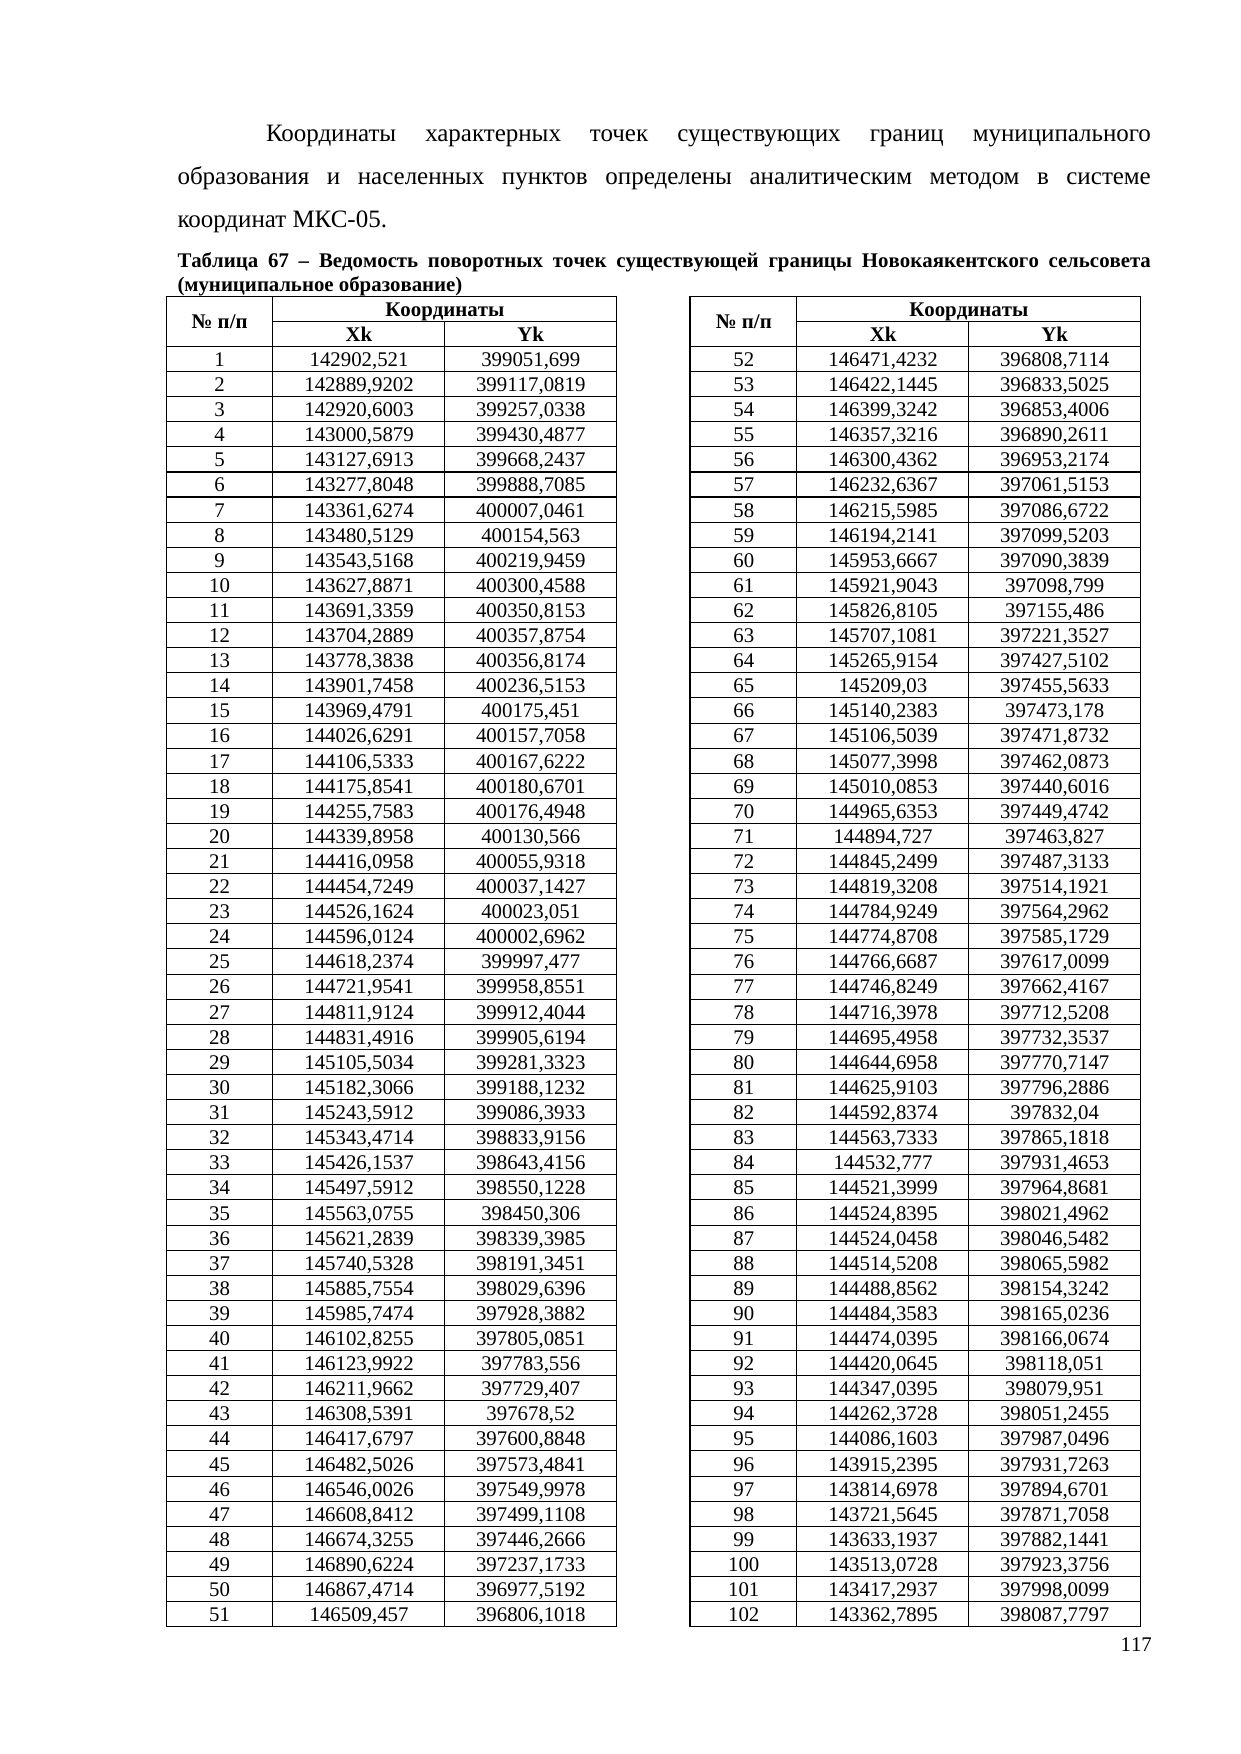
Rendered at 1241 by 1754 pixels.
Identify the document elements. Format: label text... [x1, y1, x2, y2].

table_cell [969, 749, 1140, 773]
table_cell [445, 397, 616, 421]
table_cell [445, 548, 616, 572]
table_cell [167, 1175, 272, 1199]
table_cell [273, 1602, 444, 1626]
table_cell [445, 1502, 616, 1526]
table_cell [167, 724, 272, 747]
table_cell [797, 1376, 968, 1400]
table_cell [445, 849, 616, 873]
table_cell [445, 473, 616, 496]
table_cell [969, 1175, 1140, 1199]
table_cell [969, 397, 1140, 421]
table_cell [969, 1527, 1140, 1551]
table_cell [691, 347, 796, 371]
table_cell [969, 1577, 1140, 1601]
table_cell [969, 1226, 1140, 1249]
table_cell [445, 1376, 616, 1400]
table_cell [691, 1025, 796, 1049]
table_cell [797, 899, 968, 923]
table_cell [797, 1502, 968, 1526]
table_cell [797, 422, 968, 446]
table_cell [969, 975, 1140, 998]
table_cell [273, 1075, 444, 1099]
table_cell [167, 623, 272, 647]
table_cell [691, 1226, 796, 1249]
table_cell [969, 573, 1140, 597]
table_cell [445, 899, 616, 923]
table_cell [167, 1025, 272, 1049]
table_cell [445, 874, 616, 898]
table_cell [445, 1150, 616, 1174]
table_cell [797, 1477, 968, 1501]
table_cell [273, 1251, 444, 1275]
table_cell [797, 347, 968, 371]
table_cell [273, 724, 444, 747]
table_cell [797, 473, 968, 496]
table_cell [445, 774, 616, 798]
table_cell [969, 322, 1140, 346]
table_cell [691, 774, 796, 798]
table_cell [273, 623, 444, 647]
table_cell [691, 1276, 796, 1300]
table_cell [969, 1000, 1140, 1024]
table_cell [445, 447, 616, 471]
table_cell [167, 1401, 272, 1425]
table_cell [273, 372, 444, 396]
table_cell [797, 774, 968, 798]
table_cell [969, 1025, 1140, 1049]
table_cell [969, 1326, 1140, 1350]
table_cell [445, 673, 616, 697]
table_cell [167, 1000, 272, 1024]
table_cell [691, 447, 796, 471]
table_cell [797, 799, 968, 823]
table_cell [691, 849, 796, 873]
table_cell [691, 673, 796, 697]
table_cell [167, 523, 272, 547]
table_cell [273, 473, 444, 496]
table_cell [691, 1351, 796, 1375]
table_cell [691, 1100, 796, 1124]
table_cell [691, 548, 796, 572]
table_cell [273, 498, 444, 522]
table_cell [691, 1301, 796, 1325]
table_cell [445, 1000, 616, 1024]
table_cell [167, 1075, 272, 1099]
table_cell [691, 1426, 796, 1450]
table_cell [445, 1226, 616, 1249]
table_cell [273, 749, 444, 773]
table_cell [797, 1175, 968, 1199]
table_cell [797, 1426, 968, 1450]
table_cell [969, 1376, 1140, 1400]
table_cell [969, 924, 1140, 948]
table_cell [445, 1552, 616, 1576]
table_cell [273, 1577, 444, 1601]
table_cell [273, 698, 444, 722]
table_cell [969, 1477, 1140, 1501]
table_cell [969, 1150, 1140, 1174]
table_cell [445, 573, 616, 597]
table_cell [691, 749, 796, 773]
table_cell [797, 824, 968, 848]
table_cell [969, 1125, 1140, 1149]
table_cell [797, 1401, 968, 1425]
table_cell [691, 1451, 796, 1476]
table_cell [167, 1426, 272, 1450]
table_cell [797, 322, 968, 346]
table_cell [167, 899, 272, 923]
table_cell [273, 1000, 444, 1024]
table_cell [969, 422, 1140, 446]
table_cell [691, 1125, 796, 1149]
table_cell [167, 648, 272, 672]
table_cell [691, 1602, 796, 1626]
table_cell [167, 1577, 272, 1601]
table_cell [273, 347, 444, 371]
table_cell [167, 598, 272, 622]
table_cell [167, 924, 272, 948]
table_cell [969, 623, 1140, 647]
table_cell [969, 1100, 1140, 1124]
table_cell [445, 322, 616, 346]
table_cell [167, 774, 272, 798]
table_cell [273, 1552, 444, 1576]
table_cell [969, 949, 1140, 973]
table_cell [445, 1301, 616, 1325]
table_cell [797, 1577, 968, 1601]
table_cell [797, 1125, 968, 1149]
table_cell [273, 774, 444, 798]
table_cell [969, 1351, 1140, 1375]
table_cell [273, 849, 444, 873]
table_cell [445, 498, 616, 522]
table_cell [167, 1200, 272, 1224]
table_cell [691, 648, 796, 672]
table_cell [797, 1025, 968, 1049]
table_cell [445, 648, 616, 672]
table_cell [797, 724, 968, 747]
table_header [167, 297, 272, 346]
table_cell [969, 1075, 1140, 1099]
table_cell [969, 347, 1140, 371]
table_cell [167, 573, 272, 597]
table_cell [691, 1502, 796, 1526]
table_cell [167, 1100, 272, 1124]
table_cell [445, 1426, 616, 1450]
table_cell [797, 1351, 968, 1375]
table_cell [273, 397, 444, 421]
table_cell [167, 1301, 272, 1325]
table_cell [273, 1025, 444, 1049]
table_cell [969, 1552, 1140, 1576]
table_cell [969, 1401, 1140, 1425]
text Координаты характерных точек существующих границ муниципального образования и населенных пунктов определены аналитическим методом в системе координат МКС-05. [177, 118, 1152, 233]
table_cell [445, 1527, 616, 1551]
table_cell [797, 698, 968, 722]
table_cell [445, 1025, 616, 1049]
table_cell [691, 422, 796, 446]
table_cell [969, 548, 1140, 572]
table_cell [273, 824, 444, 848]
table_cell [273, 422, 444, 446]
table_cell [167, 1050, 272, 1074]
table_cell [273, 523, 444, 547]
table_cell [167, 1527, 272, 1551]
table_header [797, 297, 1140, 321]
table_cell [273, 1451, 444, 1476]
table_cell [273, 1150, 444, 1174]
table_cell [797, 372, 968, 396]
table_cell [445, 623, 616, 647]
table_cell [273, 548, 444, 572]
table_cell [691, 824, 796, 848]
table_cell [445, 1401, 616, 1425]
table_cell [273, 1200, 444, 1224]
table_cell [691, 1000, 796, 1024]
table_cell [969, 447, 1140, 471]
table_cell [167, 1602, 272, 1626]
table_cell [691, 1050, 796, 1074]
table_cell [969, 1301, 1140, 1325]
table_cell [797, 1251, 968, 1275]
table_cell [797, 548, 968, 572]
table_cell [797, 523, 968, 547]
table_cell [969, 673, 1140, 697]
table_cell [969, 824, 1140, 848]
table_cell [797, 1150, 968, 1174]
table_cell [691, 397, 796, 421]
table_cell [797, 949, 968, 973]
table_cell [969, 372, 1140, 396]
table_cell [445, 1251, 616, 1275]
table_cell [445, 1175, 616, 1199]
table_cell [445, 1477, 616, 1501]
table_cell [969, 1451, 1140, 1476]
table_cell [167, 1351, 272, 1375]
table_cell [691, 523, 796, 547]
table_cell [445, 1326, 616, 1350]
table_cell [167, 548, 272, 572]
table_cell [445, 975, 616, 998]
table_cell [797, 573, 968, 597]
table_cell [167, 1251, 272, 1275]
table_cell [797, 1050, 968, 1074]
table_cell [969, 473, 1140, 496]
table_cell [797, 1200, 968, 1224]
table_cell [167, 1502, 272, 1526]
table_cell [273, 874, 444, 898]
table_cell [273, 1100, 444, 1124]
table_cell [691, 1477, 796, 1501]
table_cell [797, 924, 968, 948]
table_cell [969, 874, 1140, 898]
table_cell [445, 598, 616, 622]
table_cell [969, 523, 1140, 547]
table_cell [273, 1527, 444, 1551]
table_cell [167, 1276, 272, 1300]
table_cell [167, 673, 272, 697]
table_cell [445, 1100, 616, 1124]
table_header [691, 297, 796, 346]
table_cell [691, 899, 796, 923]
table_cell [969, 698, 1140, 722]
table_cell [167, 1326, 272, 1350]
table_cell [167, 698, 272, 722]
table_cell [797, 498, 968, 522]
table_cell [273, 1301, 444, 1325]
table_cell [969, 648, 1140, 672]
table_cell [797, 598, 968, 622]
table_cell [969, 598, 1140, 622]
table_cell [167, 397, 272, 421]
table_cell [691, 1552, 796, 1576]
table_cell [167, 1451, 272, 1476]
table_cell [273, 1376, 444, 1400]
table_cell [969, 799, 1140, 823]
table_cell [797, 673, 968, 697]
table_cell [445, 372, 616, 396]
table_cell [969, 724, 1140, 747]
text Таблица 67 – Ведомость поворотных точек существующей границы Новокаякентского сельсовета (муниципальное образование) [177, 247, 1152, 296]
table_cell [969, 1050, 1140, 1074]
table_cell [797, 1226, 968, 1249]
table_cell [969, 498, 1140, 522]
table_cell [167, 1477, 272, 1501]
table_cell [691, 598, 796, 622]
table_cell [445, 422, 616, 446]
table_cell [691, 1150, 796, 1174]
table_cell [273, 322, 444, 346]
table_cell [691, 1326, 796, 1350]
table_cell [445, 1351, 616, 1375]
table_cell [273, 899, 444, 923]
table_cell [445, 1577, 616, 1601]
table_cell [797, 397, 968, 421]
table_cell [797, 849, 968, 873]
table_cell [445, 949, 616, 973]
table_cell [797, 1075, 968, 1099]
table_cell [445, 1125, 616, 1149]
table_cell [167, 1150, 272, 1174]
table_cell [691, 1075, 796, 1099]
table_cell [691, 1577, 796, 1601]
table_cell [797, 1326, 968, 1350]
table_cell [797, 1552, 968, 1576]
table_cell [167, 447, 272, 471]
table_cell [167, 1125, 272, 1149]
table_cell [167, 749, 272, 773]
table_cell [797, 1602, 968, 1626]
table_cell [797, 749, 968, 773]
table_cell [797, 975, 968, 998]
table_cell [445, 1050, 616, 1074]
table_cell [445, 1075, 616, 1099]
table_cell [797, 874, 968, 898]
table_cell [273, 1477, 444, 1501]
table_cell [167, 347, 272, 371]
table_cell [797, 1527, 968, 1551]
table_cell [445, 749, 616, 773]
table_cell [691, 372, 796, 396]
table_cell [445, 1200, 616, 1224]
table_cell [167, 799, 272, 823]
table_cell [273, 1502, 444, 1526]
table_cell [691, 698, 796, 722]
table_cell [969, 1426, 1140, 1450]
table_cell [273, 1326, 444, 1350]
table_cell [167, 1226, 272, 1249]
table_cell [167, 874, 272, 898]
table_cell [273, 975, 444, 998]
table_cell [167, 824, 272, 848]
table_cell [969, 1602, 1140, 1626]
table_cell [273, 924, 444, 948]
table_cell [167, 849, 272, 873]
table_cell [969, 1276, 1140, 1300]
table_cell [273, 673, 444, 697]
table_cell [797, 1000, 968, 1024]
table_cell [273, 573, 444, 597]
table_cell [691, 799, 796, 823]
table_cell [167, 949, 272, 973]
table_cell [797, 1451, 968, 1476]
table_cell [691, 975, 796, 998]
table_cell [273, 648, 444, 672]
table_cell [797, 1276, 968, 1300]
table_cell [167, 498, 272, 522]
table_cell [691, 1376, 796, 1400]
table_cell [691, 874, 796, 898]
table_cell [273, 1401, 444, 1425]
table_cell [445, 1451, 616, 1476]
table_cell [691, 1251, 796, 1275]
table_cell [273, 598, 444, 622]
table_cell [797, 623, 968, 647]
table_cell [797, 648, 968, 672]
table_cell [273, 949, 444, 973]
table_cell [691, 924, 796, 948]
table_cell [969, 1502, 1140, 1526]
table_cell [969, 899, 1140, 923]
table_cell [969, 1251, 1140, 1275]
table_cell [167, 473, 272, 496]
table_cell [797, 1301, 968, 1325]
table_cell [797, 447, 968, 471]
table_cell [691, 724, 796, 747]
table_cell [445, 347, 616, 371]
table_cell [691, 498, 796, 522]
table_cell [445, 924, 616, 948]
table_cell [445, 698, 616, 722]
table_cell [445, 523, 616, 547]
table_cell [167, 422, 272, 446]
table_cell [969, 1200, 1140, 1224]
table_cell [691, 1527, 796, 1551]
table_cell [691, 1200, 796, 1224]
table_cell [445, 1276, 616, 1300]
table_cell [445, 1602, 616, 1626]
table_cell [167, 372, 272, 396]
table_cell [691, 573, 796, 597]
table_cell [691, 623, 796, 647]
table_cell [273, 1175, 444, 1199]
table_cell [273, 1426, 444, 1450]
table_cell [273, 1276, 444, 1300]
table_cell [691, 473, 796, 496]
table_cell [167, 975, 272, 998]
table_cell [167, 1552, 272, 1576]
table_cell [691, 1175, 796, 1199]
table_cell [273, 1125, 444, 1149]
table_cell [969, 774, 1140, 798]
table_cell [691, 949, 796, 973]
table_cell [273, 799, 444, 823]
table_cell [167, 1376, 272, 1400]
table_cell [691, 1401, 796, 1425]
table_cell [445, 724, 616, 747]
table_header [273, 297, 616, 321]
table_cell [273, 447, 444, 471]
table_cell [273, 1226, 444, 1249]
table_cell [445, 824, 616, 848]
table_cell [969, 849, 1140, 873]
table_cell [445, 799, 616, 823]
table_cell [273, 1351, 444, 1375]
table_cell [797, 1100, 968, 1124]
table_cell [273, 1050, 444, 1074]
